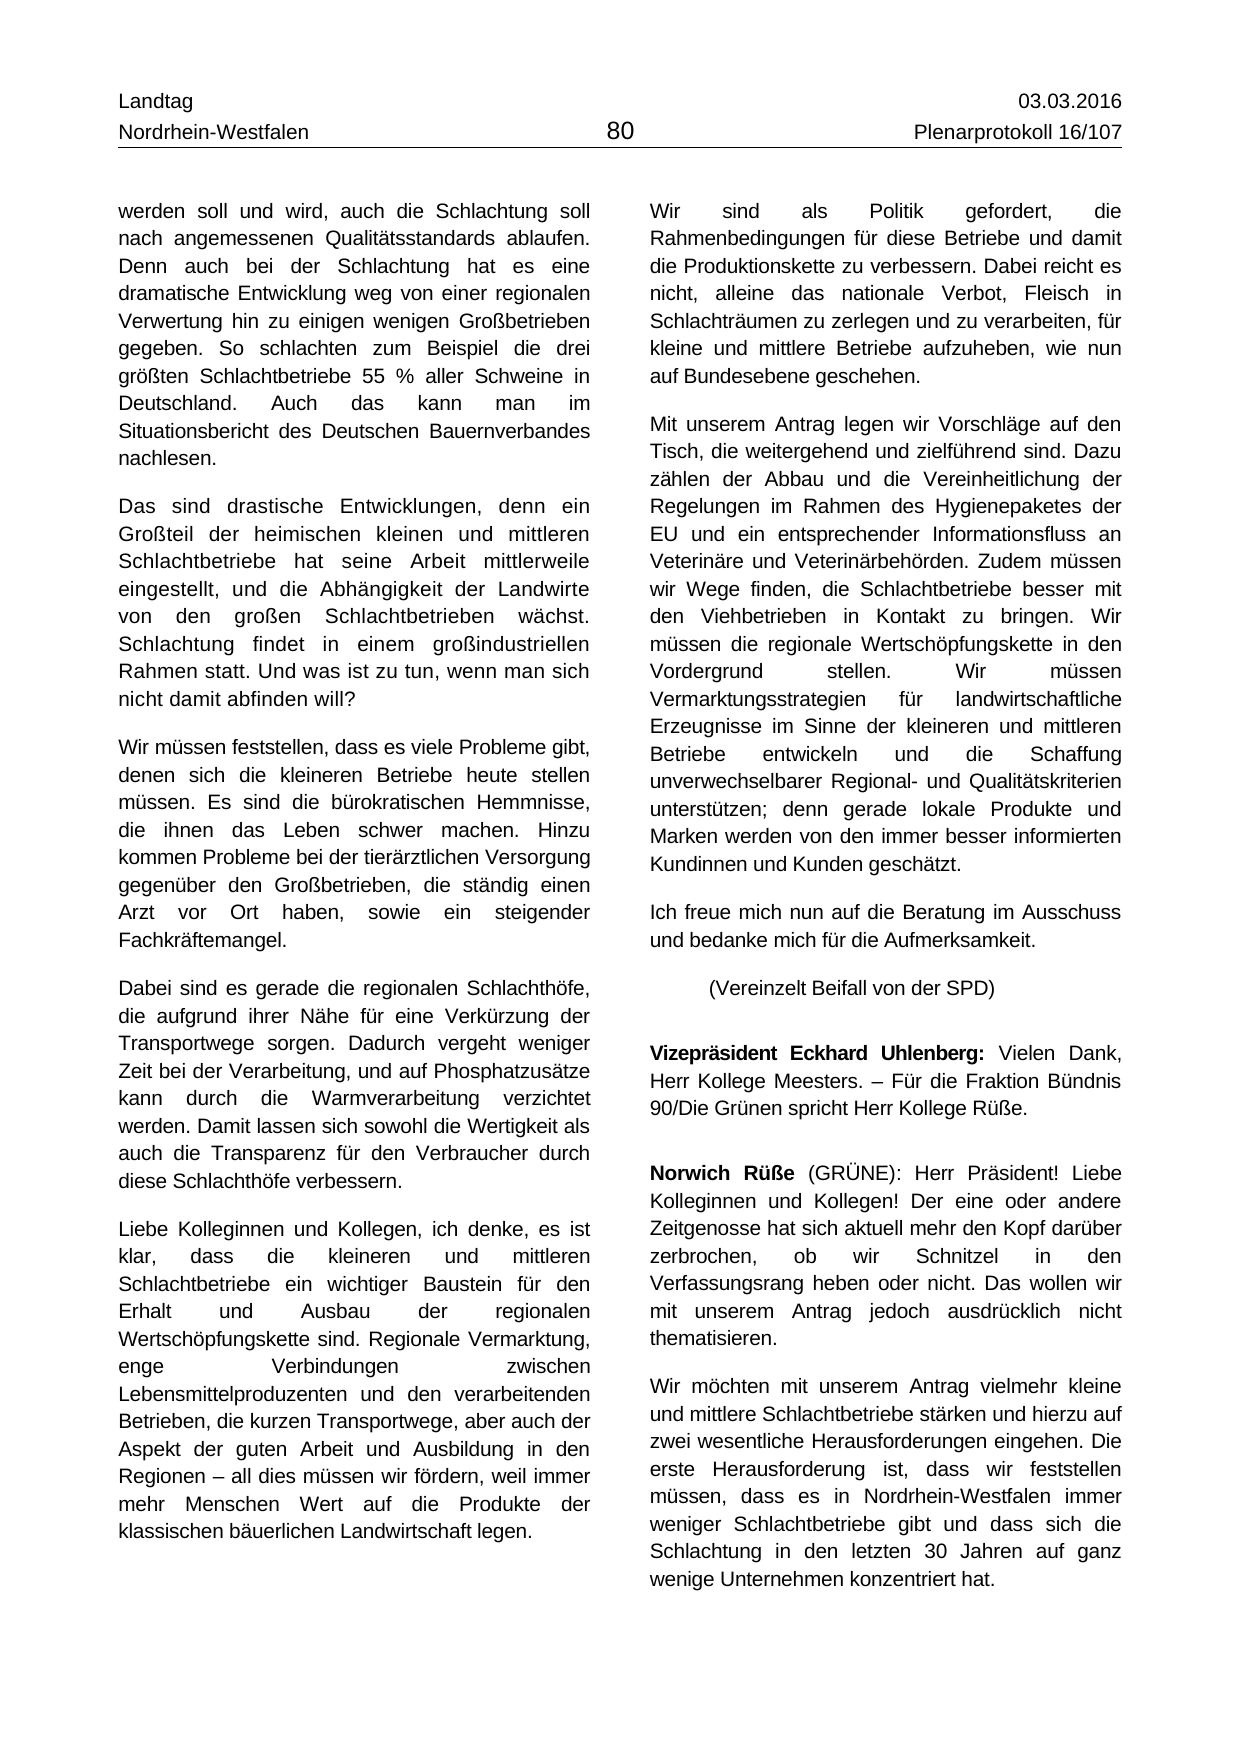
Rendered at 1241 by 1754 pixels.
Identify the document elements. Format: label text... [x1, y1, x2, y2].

text Wir sind als Politik gefordert, die Rahmenbedingungen für diese Betriebe und damit die Produktionskette zu verbessern. Dabei reicht es nicht, alleine das nationale Verbot, Fleisch in Schlachträumen zu zerlegen und zu verarbeiten, für kleine und mittlere Betriebe aufzuheben, wie nun auf Bundesebene geschehen. [649, 198, 1122, 387]
text Wir möchten mit unserem Antrag vielmehr kleine und mittlere Schlachtbetriebe stärken und hierzu auf zwei wesentliche Herausforderungen eingehen. Die erste Herausforderung ist, dass wir feststellen müssen, dass es in Nordrhein-Westfalen immer weniger Schlachtbetriebe gibt und dass sich die Schlachtung in den letzten 30 Jahren auf ganz wenige Unternehmen konzentriert hat. [649, 1374, 1122, 1591]
text Vizepräsident Eckhard Uhlenberg: Vielen Dank, Herr Kollege Meesters. – Für die Fraktion Bündnis 90/Die Grünen spricht Herr Kollege Rüße. [649, 1041, 1122, 1120]
text Dabei sind es gerade die regionalen Schlachthöfe, die aufgrund ihrer Nähe für eine Verkürzung der Transportwege sorgen. Dadurch vergeht weniger Zeit bei der Verarbeitung, und auf Phosphatzusätze kann durch die Warmverarbeitung verzichtet werden. Damit lassen sich sowohl die Wertigkeit als auch die Transparenz für den Verbraucher durch diese Schlachthöfe verbessern. [118, 976, 591, 1192]
text Wir müssen feststellen, dass es viele Probleme gibt, denen sich die kleineren Betriebe heute stellen müssen. Es sind die bürokratischen Hemmnisse, die ihnen das Leben schwer machen. Hinzu kommen Probleme bei der tierärztlichen Versorgung gegenüber den Großbetrieben, die ständig einen Arzt vor Ort haben, sowie ein steigender Fachkräftemangel. [118, 735, 591, 952]
text (Vereinzelt Beifall von der SPD) [709, 976, 1122, 1000]
text Mit unserem Antrag legen wir Vorschläge auf den Tisch, die weitergehend und zielführend sind. Dazu zählen der Abbau und die Vereinheitlichung der Regelungen im Rahmen des Hygienepaketes der EU und ein entsprechender Informationsfluss an Veterinäre und Veterinärbehörden. Zudem müssen wir Wege finden, die Schlachtbetriebe besser mit den Viehbetrieben in Kontakt zu bringen. Wir müssen die regionale Wertschöpfungskette in den Vordergrund stellen. Wir müssen Vermarktungsstrategien für landwirtschaftliche Erzeugnisse im Sinne der kleineren und mittleren Betriebe entwickeln und die Schaffung unverwechselbarer Regional- und Qualitätskriterien unterstützen; denn gerade lokale Produkte und Marken werden von den immer besser informierten Kundinnen und Kunden geschätzt. [649, 412, 1122, 876]
text Norwich Rüße (GRÜNE): Herr Präsident! Liebe Kolleginnen und Kollegen! Der eine oder andere Zeitgenosse hat sich aktuell mehr den Kopf darüber zerbrochen, ob wir Schnitzel in den Verfassungsrang heben oder nicht. Das wollen wir mit unserem Antrag jedoch ausdrücklich nicht thematisieren. [649, 1161, 1122, 1350]
text Liebe Kolleginnen und Kollegen, ich denke, es ist klar, dass die kleineren und mittleren Schlachtbetriebe ein wichtiger Baustein für den Erhalt und Ausbau der regionalen Wertschöpfungskette sind. Regionale Vermarktung, enge Verbindungen zwischen Lebensmittelproduzenten und den verarbeitenden Betrieben, die kurzen Transportwege, aber auch der Aspekt der guten Arbeit und Ausbildung in den Regionen – all dies müssen wir fördern, weil immer mehr Menschen Wert auf die Produkte der klassischen bäuerlichen Landwirtschaft legen. [118, 1217, 591, 1543]
text Ich freue mich nun auf die Beratung im Ausschuss und bedanke mich für die Aufmerksamkeit. [649, 900, 1122, 952]
text Das sind drastische Entwicklungen, denn ein Großteil der heimischen kleinen und mittleren Schlachtbetriebe hat seine Arbeit mittlerweile eingestellt, und die Abhängigkeit der Landwirte von den großen Schlachtbetrieben wächst. Schlachtung findet in einem großindustriellen Rahmen statt. Und was ist zu tun, wenn man sich nicht damit abfinden will? [118, 494, 591, 711]
